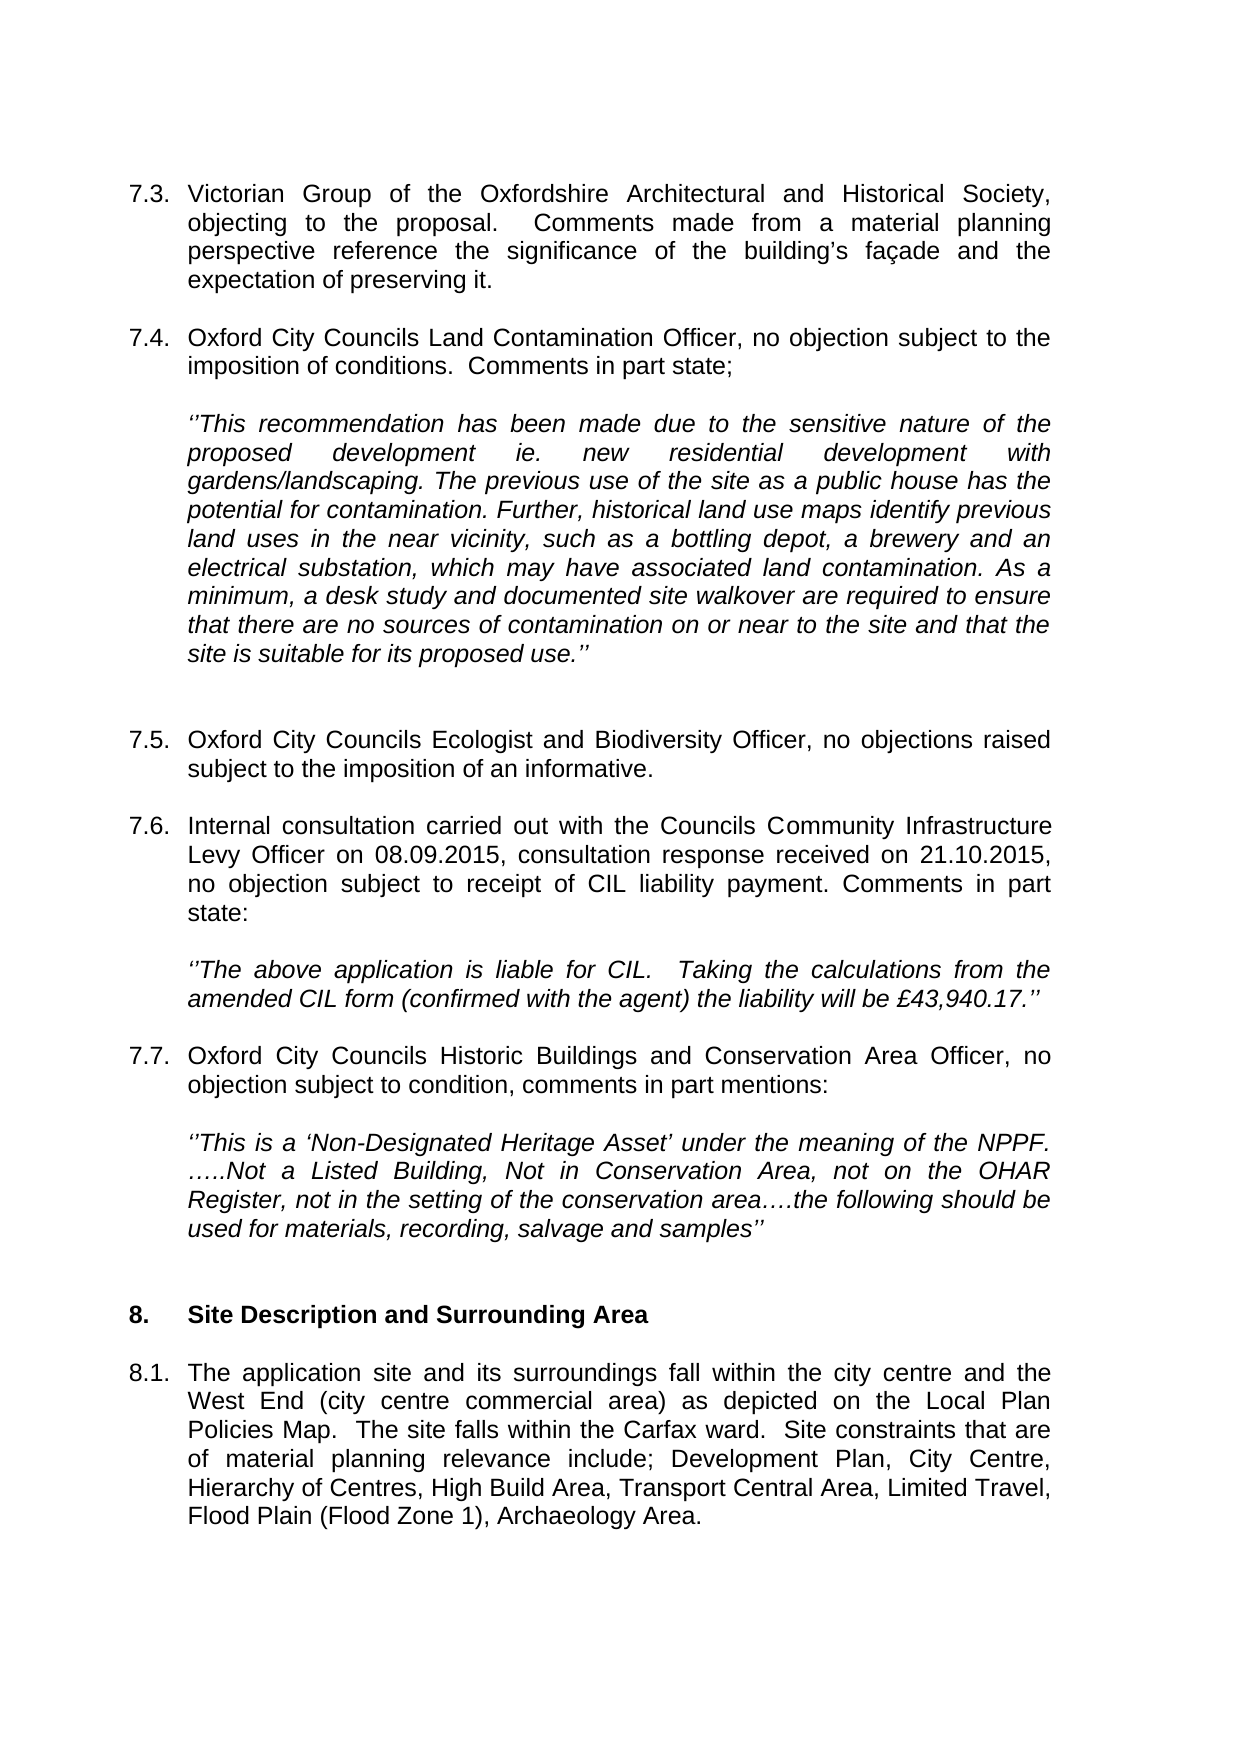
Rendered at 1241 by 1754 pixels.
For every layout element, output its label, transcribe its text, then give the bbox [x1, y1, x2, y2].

list Internal consultation carried out with the Councils Community Infrastructure Levy Officer on 08.09.2015, consultation response received on 21.10.2015, no objection subject to receipt of CIL liability payment. Comments in part state: [128, 811, 1053, 926]
text ‘’This recommendation has been made due to the sensitive nature of the proposed development ie. new residential development with gardens/landscaping. The previous use of the site as a public house has the potential for contamination. Further, historical land use maps identify previous land uses in the near vicinity, such as a bottling depot, a brewery and an electrical substation, which may have associated land contamination. As a minimum, a desk study and documented site walkover are required to ensure that there are no sources of contamination on or near to the site and that the site is suitable for its proposed use.’’ [187, 409, 1053, 667]
list Oxford City Councils Ecologist and Biodiversity Officer, no objections raised subject to the imposition of an informative. [128, 725, 1053, 782]
list Oxford City Councils Historic Buildings and Conservation Area Officer, no objection subject to condition, comments in part mentions: [128, 1041, 1053, 1099]
text ‘’This is a ‘Non-Designated Heritage Asset’ under the meaning of the NPPF. …..Not a Listed Building, Not in Conservation Area, not on the OHAR Register, not in the setting of the conservation area….the following should be used for materials, recording, salvage and samples’’ [187, 1127, 1053, 1242]
list ‘’The above application is liable for CIL. Taking the calculations from the amended CIL form (confirmed with the agent) the liability will be £43,940.17.’’ [187, 955, 1053, 1012]
list Oxford City Councils Land Contamination Officer, no objection subject to the imposition of conditions. Comments in part state; [128, 322, 1053, 380]
subtitle Site Description and Surrounding Area [128, 1300, 1053, 1329]
list Victorian Group of the Oxfordshire Architectural and Historical Society, objecting to the proposal. Comments made from a material planning perspective reference the significance of the building’s façade and the expectation of preserving it. [128, 179, 1053, 294]
list The application site and its surroundings fall within the city centre and the West End (city centre commercial area) as depicted on the Local Plan Policies Map. The site falls within the Carfax ward. Site constraints that are of material planning relevance include; Development Plan, City Centre, Hierarchy of Centres, High Build Area, Transport Central Area, Limited Travel, Flood Plain (Flood Zone 1), Archaeology Area. [128, 1357, 1053, 1530]
